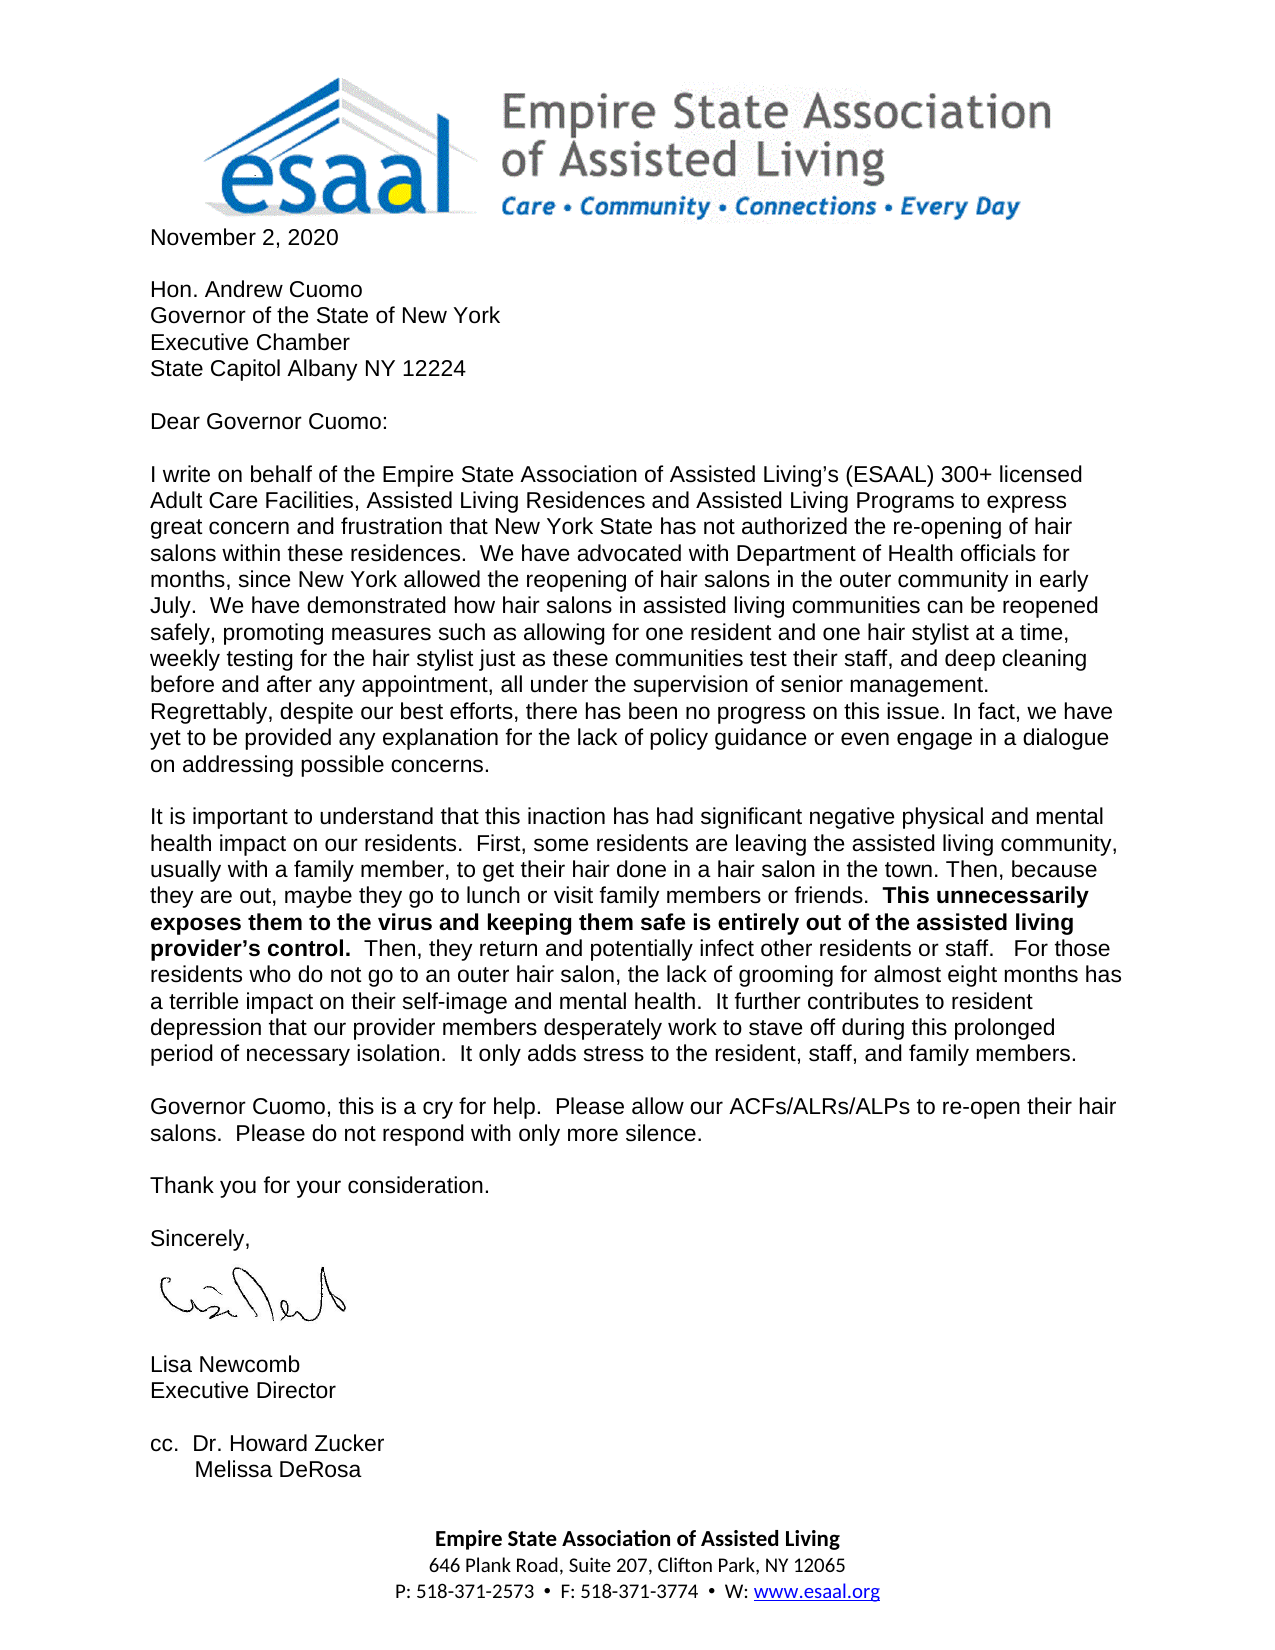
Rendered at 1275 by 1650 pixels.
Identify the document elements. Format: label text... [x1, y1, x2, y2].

text Executive Director [150, 1377, 1125, 1404]
picture [150, 1251, 354, 1325]
text Executive Chamber [150, 329, 1125, 355]
text Governor Cuomo, this is a cry for help. Please allow our ACFs/ALRs/ALPs to re-open their hair salons. Please do not respond with only more silence. [150, 1093, 1125, 1146]
text November 2, 2020 [150, 223, 1125, 250]
text Sincerely, [150, 1225, 1125, 1251]
text Dear Governor Cuomo: [150, 408, 1125, 434]
text Lisa Newcomb [150, 1351, 1125, 1377]
text Hon. Andrew Cuomo [150, 276, 1125, 302]
picture [192, 75, 1083, 224]
text cc. Dr. Howard Zucker [150, 1430, 1125, 1456]
text It is important to understand that this inaction has had significant negative physical and mental health impact on our residents. First, some residents are leaving the assisted living community, usually with a family member, to get their hair done in a hair salon in the town. Then, because they are out, maybe they go to lunch or visit family members or friends. This unnecessarily exposes them to the virus and keeping them safe is entirely out of the assisted living provider’s control. Then, they return and potentially infect other residents or staff. For those residents who do not go to an outer hair salon, the lack of grooming for almost eight months has a terrible impact on their self-image and mental health. It further contributes to resident depression that our provider members desperately work to stave off during this prolonged period of necessary isolation. It only adds stress to the resident, staff, and family members. [150, 803, 1125, 1067]
text Governor of the State of New York [150, 302, 1125, 329]
text I write on behalf of the Empire State Association of Assisted Living’s (ESAAL) 300+ licensed Adult Care Facilities, Assisted Living Residences and Assisted Living Programs to express great concern and frustration that New York State has not authorized the re-opening of hair salons within these residences. We have advocated with Department of Health officials for months, since New York allowed the reopening of hair salons in the outer community in early July. We have demonstrated how hair salons in assisted living communities can be reopened safely, promoting measures such as allowing for one resident and one hair stylist at a time, weekly testing for the hair stylist just as these communities test their staff, and deep cleaning before and after any appointment, all under the supervision of senior management. Regrettably, despite our best efforts, there has been no progress on this issue. In fact, we have yet to be provided any explanation for the lack of policy guidance or even engage in a dialogue on addressing possible concerns. [150, 461, 1125, 777]
text State Capitol Albany NY 12224 [150, 355, 1125, 382]
text Thank you for your consideration. [150, 1172, 1125, 1198]
text Melissa DeRosa [150, 1456, 1125, 1483]
